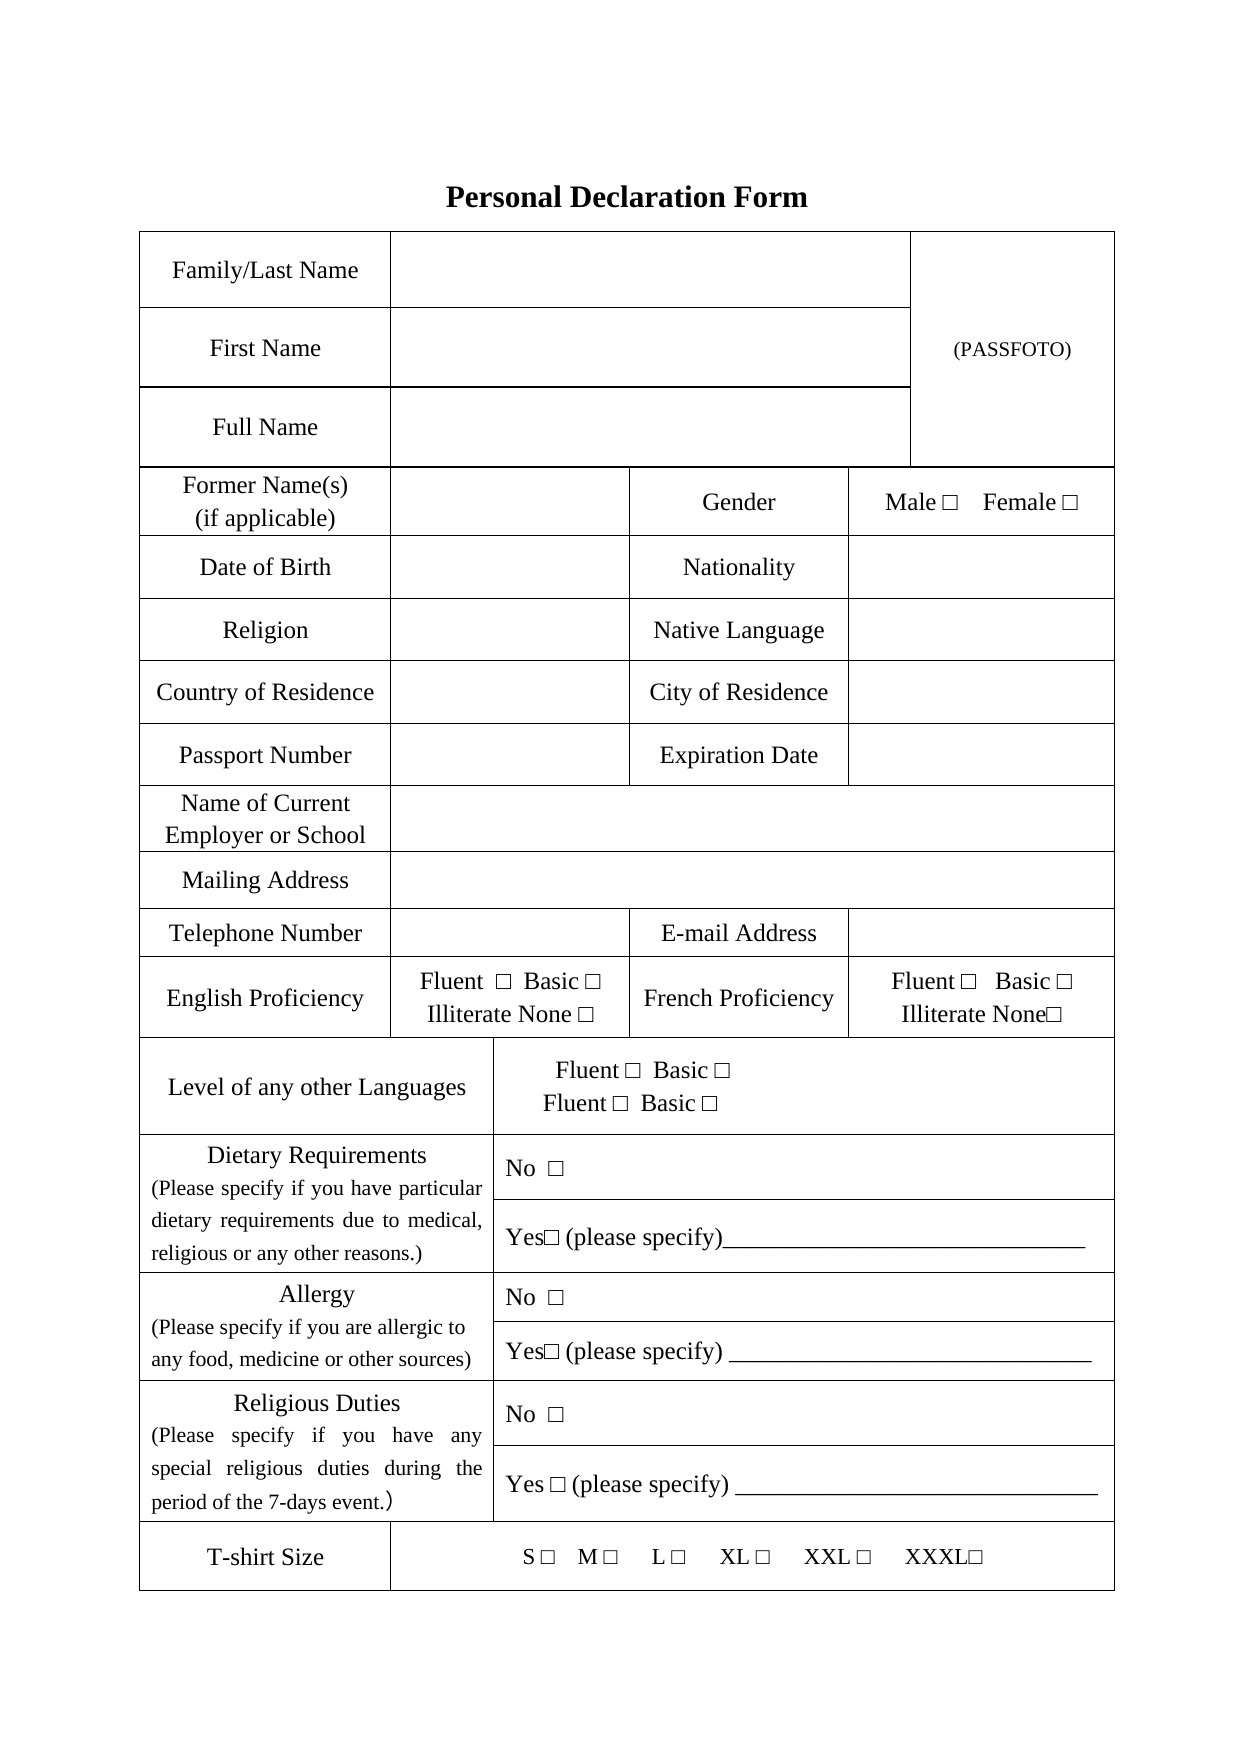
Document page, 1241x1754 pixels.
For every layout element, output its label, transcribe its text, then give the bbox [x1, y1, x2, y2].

table_cell Name of Current Employer or School [140, 786, 390, 851]
table_cell No □ [494, 1273, 1114, 1321]
table_cell Religious Duties (Please specify if you have any special religious duties during the period of the 7-days event.） [140, 1381, 493, 1521]
table_cell Country of Residence [140, 661, 390, 723]
table_cell T-shirt Size [140, 1522, 390, 1590]
table_cell Gender [630, 468, 848, 535]
table_cell E-mail Address [630, 909, 848, 956]
table_cell [391, 909, 629, 956]
table_cell [391, 852, 1114, 907]
table_cell Former Name(s) (if applicable) [140, 468, 390, 535]
table_cell English Proficiency [140, 957, 390, 1037]
table_cell Native Language [630, 599, 848, 660]
table_cell [849, 599, 1114, 660]
table_cell No □ [494, 1135, 1114, 1199]
table_cell Full Name [140, 388, 390, 466]
table_cell Fluent □ Basic □ Illiterate None□ [849, 957, 1114, 1037]
table_cell [391, 232, 910, 307]
table_cell City of Residence [630, 661, 848, 723]
table_header Personal Declaration Form [140, 162, 1114, 231]
table_cell Dietary Requirements (Please specify if you have particular dietary requirements due to medical, religious or any other reasons.) [140, 1135, 493, 1272]
table_cell [849, 536, 1114, 598]
table_cell Expiration Date [630, 724, 848, 785]
table_cell Fluent □ Basic □ Fluent □ Basic □ [494, 1038, 1114, 1134]
table_cell [391, 536, 629, 598]
table_cell Yes□ (please specify) _____________________________ [494, 1322, 1114, 1380]
table_cell Telephone Number [140, 909, 390, 956]
table_cell [391, 599, 629, 660]
table_cell Allergy (Please specify if you are allergic to any food, medicine or other sources) [140, 1273, 493, 1380]
table_cell Nationality [630, 536, 848, 598]
table_cell [391, 786, 1114, 851]
table_cell [849, 909, 1114, 956]
table_cell S □ M □ L □ XL □ XXL □ XXXL□ [391, 1522, 1114, 1590]
table_cell Religion [140, 599, 390, 660]
table_cell Level of any other Languages [140, 1038, 493, 1134]
table_cell Family/Last Name [140, 232, 390, 307]
table_cell Fluent □ Basic □ Illiterate None □ [391, 957, 629, 1037]
table_cell [391, 724, 629, 785]
table_cell [849, 661, 1114, 723]
table_cell First Name [140, 308, 390, 386]
table_cell [391, 308, 910, 386]
table_cell Mailing Address [140, 852, 390, 907]
table_cell Date of Birth [140, 536, 390, 598]
table_cell [391, 661, 629, 723]
table_cell Yes □ (please specify) _____________________________ [494, 1446, 1114, 1521]
table_cell [391, 468, 629, 535]
table_cell No □ [494, 1381, 1114, 1445]
table_cell [391, 388, 910, 466]
table_cell [849, 724, 1114, 785]
table_cell Yes□ (please specify)_____________________________ [494, 1200, 1114, 1272]
table_cell Male □ Female □ [849, 468, 1114, 535]
table_cell Passport Number [140, 724, 390, 785]
table_cell (PASSFOTO) [911, 232, 1114, 466]
table_cell French Proficiency [630, 957, 848, 1037]
